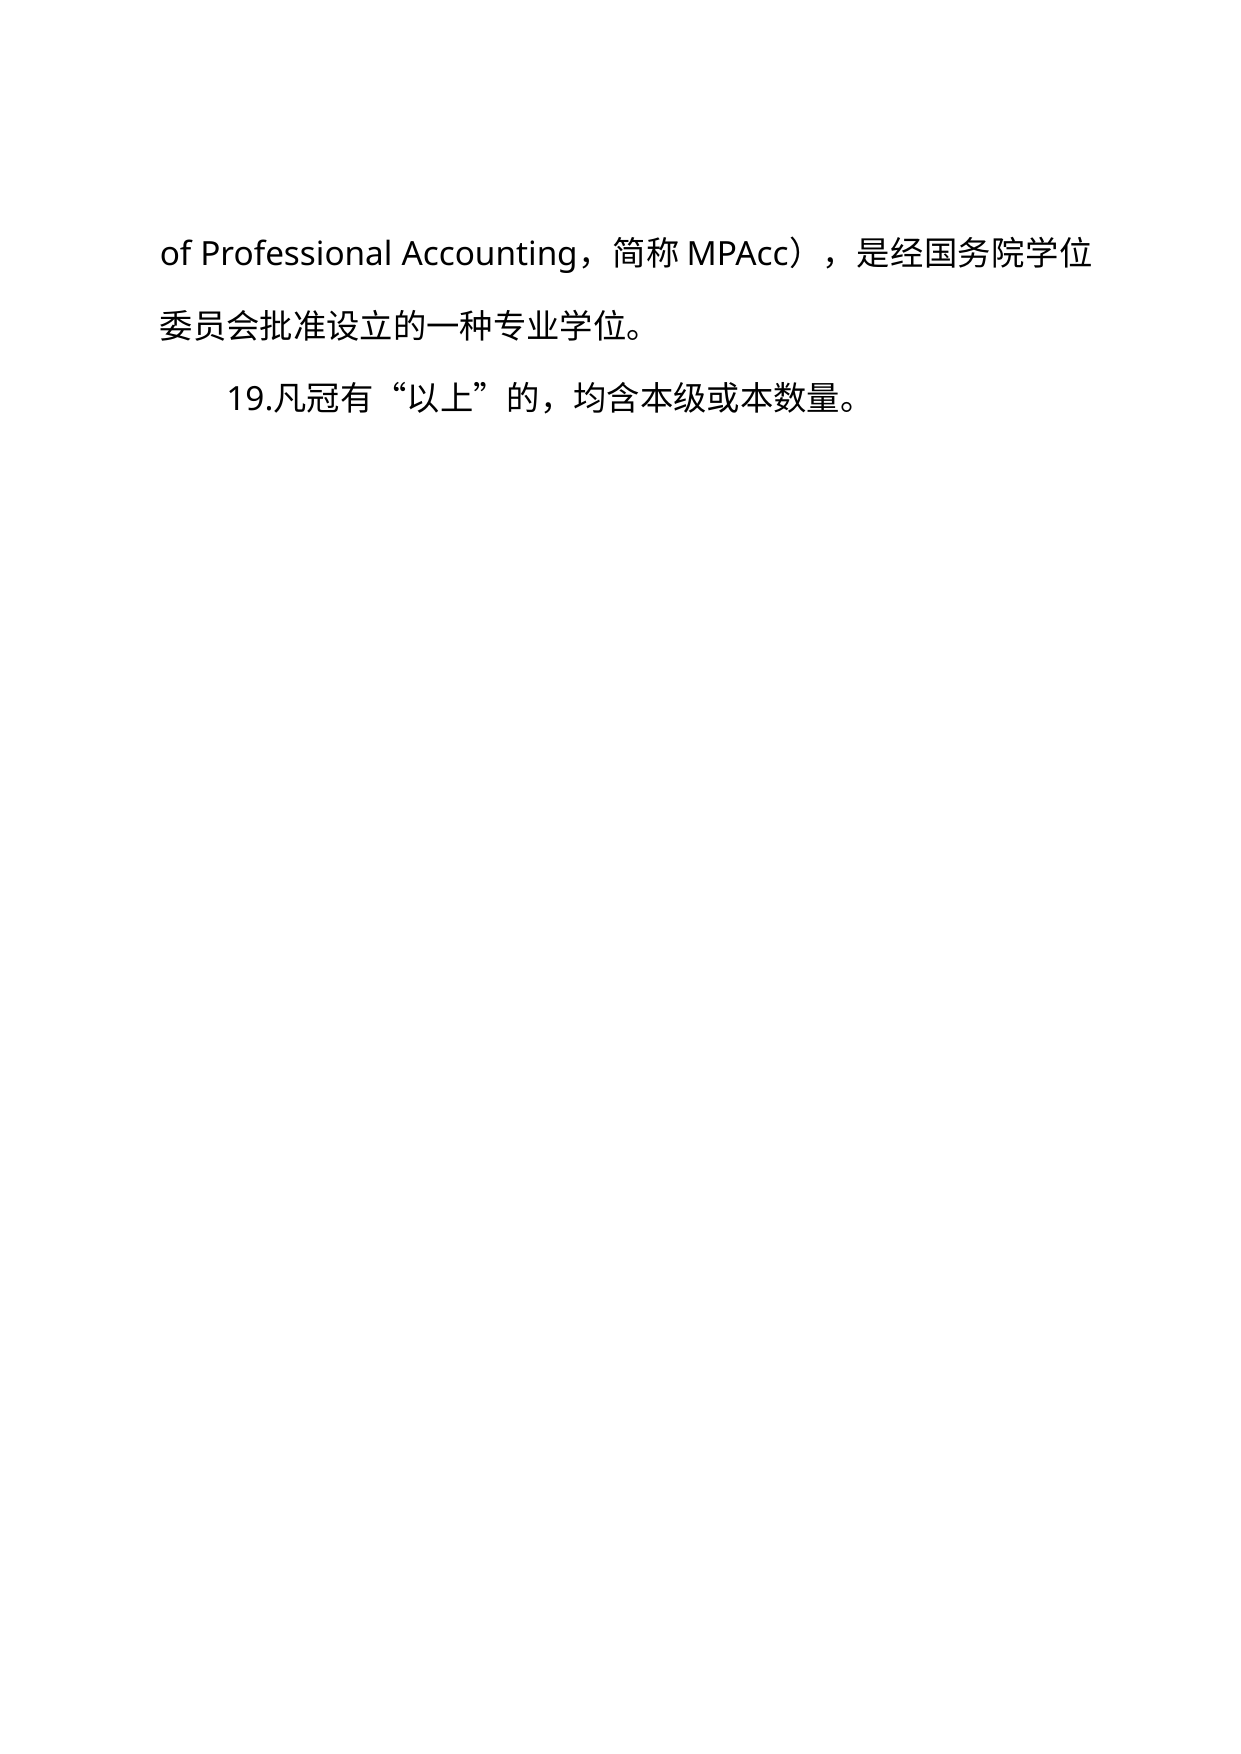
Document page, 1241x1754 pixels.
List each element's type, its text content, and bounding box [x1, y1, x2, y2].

text 19.凡冠有“以上”的，均含本级或本数量。 [159, 372, 1093, 420]
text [159, 227, 1093, 348]
